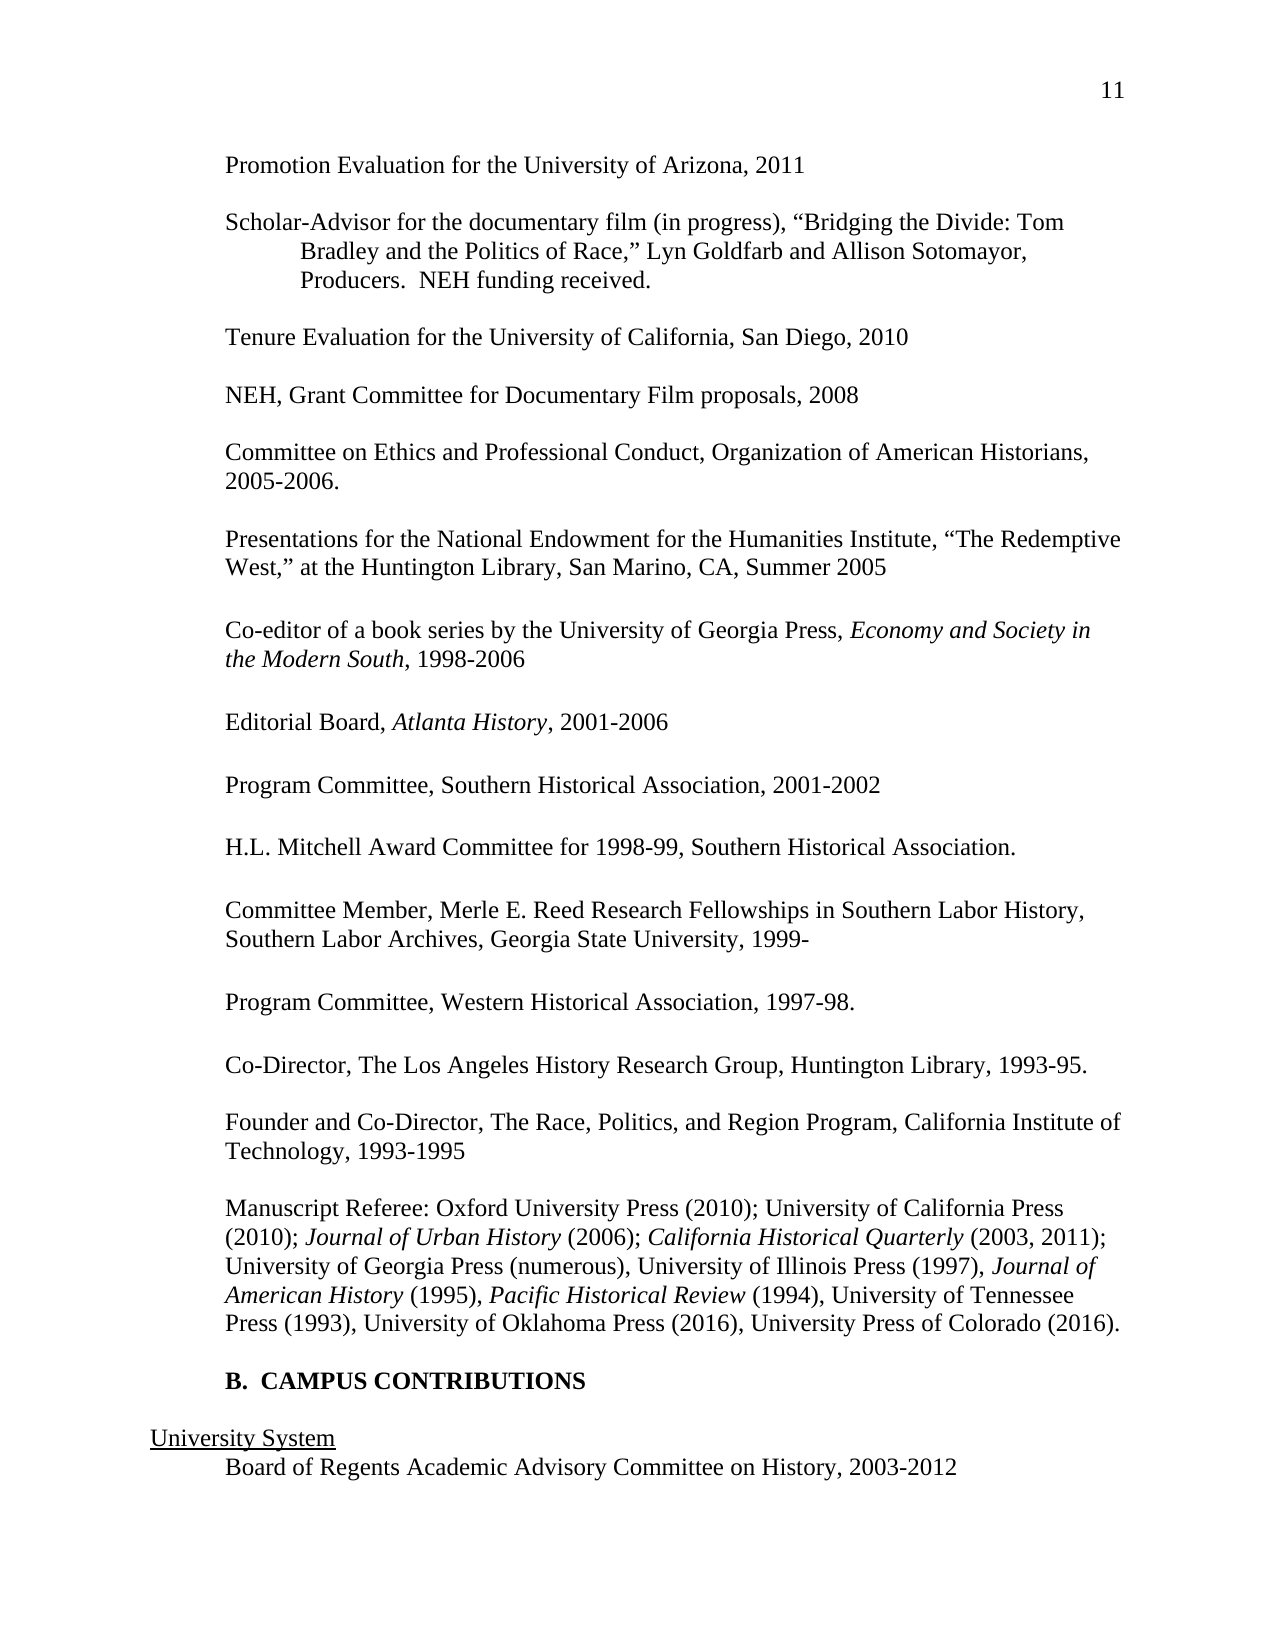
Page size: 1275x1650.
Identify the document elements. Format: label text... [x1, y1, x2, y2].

text University System [150, 1423, 1125, 1452]
text Program Committee, Southern Historical Association, 2001-2002 [150, 770, 1125, 798]
text B. CAMPUS CONTRIBUTIONS [150, 1366, 1125, 1395]
text Committee on Ethics and Professional Conduct, Organization of American Historians, 2005-2006. [225, 437, 1125, 495]
text Producers. NEH funding received. [150, 265, 1125, 294]
text Founder and Co-Director, The Race, Politics, and Region Program, California Institute of Technology, 1993-1995 [150, 1107, 1125, 1165]
text Tenure Evaluation for the University of California, San Diego, 2010 [150, 322, 1125, 351]
text Co-Director, The Los Angeles History Research Group, Huntington Library, 1993-95. [150, 1050, 1125, 1078]
text Editorial Board, Atlanta History, 2001-2006 [150, 707, 1125, 736]
text Program Committee, Western Historical Association, 1997-98. [150, 987, 1125, 1016]
text NEH, Grant Committee for Documentary Film proposals, 2008 [150, 380, 1125, 409]
text Co-editor of a book series by the University of Georgia Press, Economy and Society in the Modern South, 1998-2006 [150, 615, 1125, 673]
text H.L. Mitchell Award Committee for 1998-99, Southern Historical Association. [150, 832, 1125, 861]
text Manuscript Referee: Oxford University Press (2010); University of California Press (2010); Journal of Urban History (2006); California Historical Quarterly (2003, 2011); University of Georgia Press (numerous), University of Illinois Press (1997), Journal of American History (1995), Pacific Historical Review (1994), University of Tennessee Press (1993), University of Oklahoma Press (2016), University Press of Colorado (2016). [150, 1193, 1125, 1337]
text Scholar-Advisor for the documentary film (in progress), “Bridging the Divide: Tom [150, 207, 1125, 236]
text Bradley and the Politics of Race,” Lyn Goldfarb and Allison Sotomayor, [150, 236, 1125, 265]
text Presentations for the National Endowment for the Humanities Institute, “The Redemptive West,” at the Huntington Library, San Marino, CA, Summer 2005 [225, 524, 1125, 581]
text Board of Regents Academic Advisory Committee on History, 2003-2012 [150, 1452, 1125, 1481]
text Committee Member, Merle E. Reed Research Fellowships in Southern Labor History, Southern Labor Archives, Georgia State University, 1999- [150, 895, 1125, 953]
text Promotion Evaluation for the University of Arizona, 2011 [150, 150, 1125, 179]
